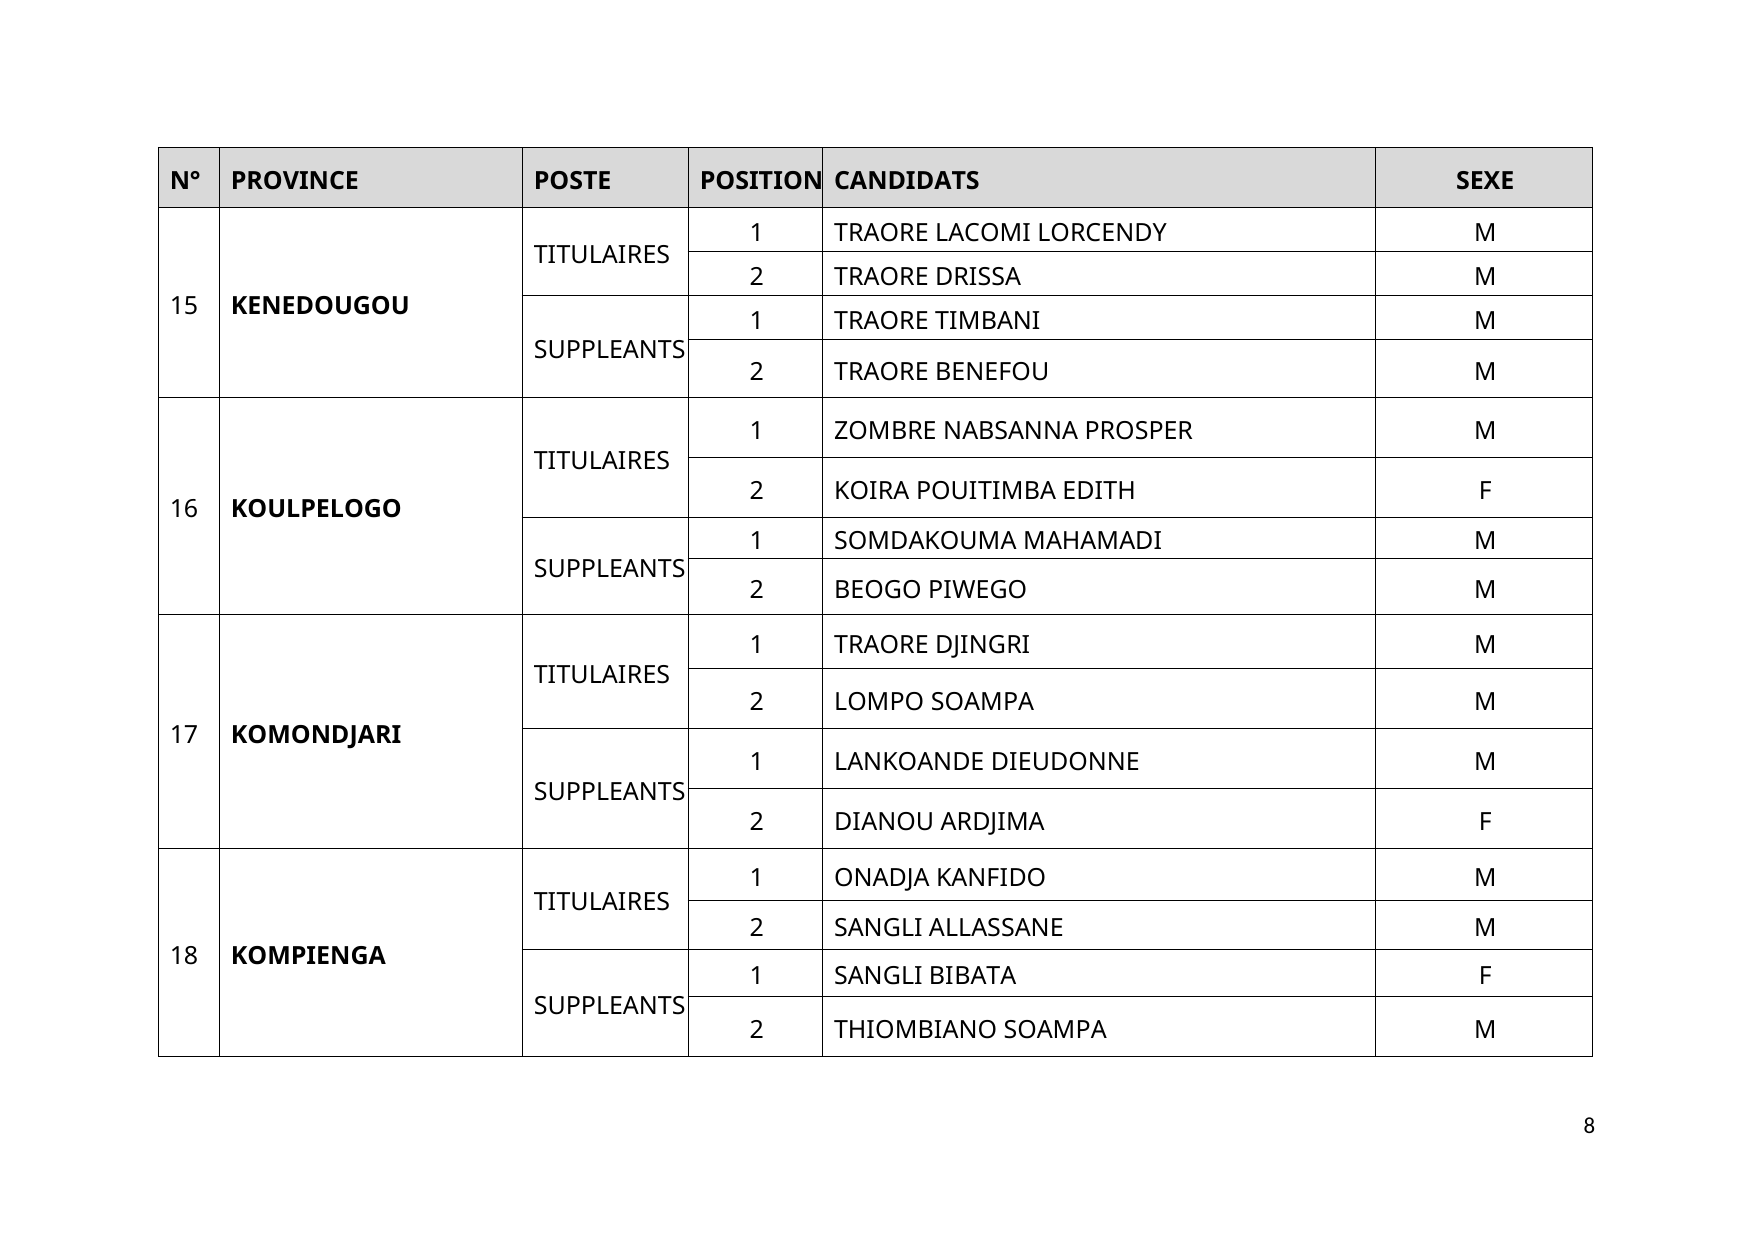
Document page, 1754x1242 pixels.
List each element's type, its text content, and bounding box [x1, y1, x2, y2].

table_cell M [1376, 901, 1592, 949]
table_cell ZOMBRE NABSANNA PROSPER [823, 398, 1375, 457]
table_cell F [1376, 789, 1592, 848]
table_cell 1 [689, 849, 822, 900]
table_cell 1 [689, 398, 822, 457]
table_cell 2 [689, 458, 822, 517]
table_cell 1 [689, 296, 822, 339]
table_header POSTE [523, 148, 688, 207]
table_cell M [1376, 340, 1592, 397]
table_cell TRAORE TIMBANI [823, 296, 1375, 339]
table_cell KOULPELOGO [220, 398, 522, 614]
table_cell TRAORE LACOMI LORCENDY [823, 208, 1375, 251]
table_cell KOMONDJARI [220, 615, 522, 848]
table_cell SANGLI BIBATA [823, 950, 1375, 996]
table_cell 2 [689, 252, 822, 295]
table_cell TRAORE BENEFOU [823, 340, 1375, 397]
table_cell M [1376, 398, 1592, 457]
table_cell TITULAIRES [523, 615, 688, 728]
table_cell M [1376, 669, 1592, 728]
table_cell 2 [689, 559, 822, 614]
table_cell THIOMBIANO SOAMPA [823, 997, 1375, 1056]
table_cell SUPPLEANTS [523, 518, 688, 614]
table_cell 2 [689, 340, 822, 397]
table_cell SUPPLEANTS [523, 950, 688, 1056]
table_cell M [1376, 729, 1592, 788]
table_cell SUPPLEANTS [523, 296, 688, 397]
table_cell BEOGO PIWEGO [823, 559, 1375, 614]
table_cell M [1376, 208, 1592, 251]
table_cell 16 [159, 398, 219, 614]
table_cell LANKOANDE DIEUDONNE [823, 729, 1375, 788]
table_cell KOIRA POUITIMBA EDITH [823, 458, 1375, 517]
table_cell 1 [689, 208, 822, 251]
table_cell KOMPIENGA [220, 849, 522, 1056]
table_cell 2 [689, 669, 822, 728]
table_cell M [1376, 296, 1592, 339]
table_cell 1 [689, 615, 822, 668]
table_cell DIANOU ARDJIMA [823, 789, 1375, 848]
table_cell 2 [689, 901, 822, 949]
table_cell 1 [689, 950, 822, 996]
table_cell M [1376, 252, 1592, 295]
table_header SEXE [1376, 148, 1592, 207]
table_cell SUPPLEANTS [523, 729, 688, 848]
table_cell M [1376, 997, 1592, 1056]
table_cell TITULAIRES [523, 208, 688, 295]
table_header N° [159, 148, 219, 207]
table_cell TRAORE DRISSA [823, 252, 1375, 295]
table_cell 15 [159, 208, 219, 397]
table_cell 2 [689, 997, 822, 1056]
table_header CANDIDATS [823, 148, 1375, 207]
table_cell M [1376, 615, 1592, 668]
table_header PROVINCE [220, 148, 522, 207]
table_cell 1 [689, 518, 822, 558]
table_cell 2 [689, 789, 822, 848]
table_cell 18 [159, 849, 219, 1056]
table_cell SANGLI ALLASSANE [823, 901, 1375, 949]
table_header POSITION [689, 148, 822, 207]
table_cell LOMPO SOAMPA [823, 669, 1375, 728]
table_cell M [1376, 849, 1592, 900]
table_cell TITULAIRES [523, 849, 688, 949]
table_cell F [1376, 458, 1592, 517]
table_cell TITULAIRES [523, 398, 688, 517]
table_cell SOMDAKOUMA MAHAMADI [823, 518, 1375, 558]
table_cell 17 [159, 615, 219, 848]
table_cell M [1376, 518, 1592, 558]
table_cell KENEDOUGOU [220, 208, 522, 397]
table_cell 1 [689, 729, 822, 788]
table_cell ONADJA KANFIDO [823, 849, 1375, 900]
table_cell F [1376, 950, 1592, 996]
table_cell M [1376, 559, 1592, 614]
table_cell TRAORE DJINGRI [823, 615, 1375, 668]
